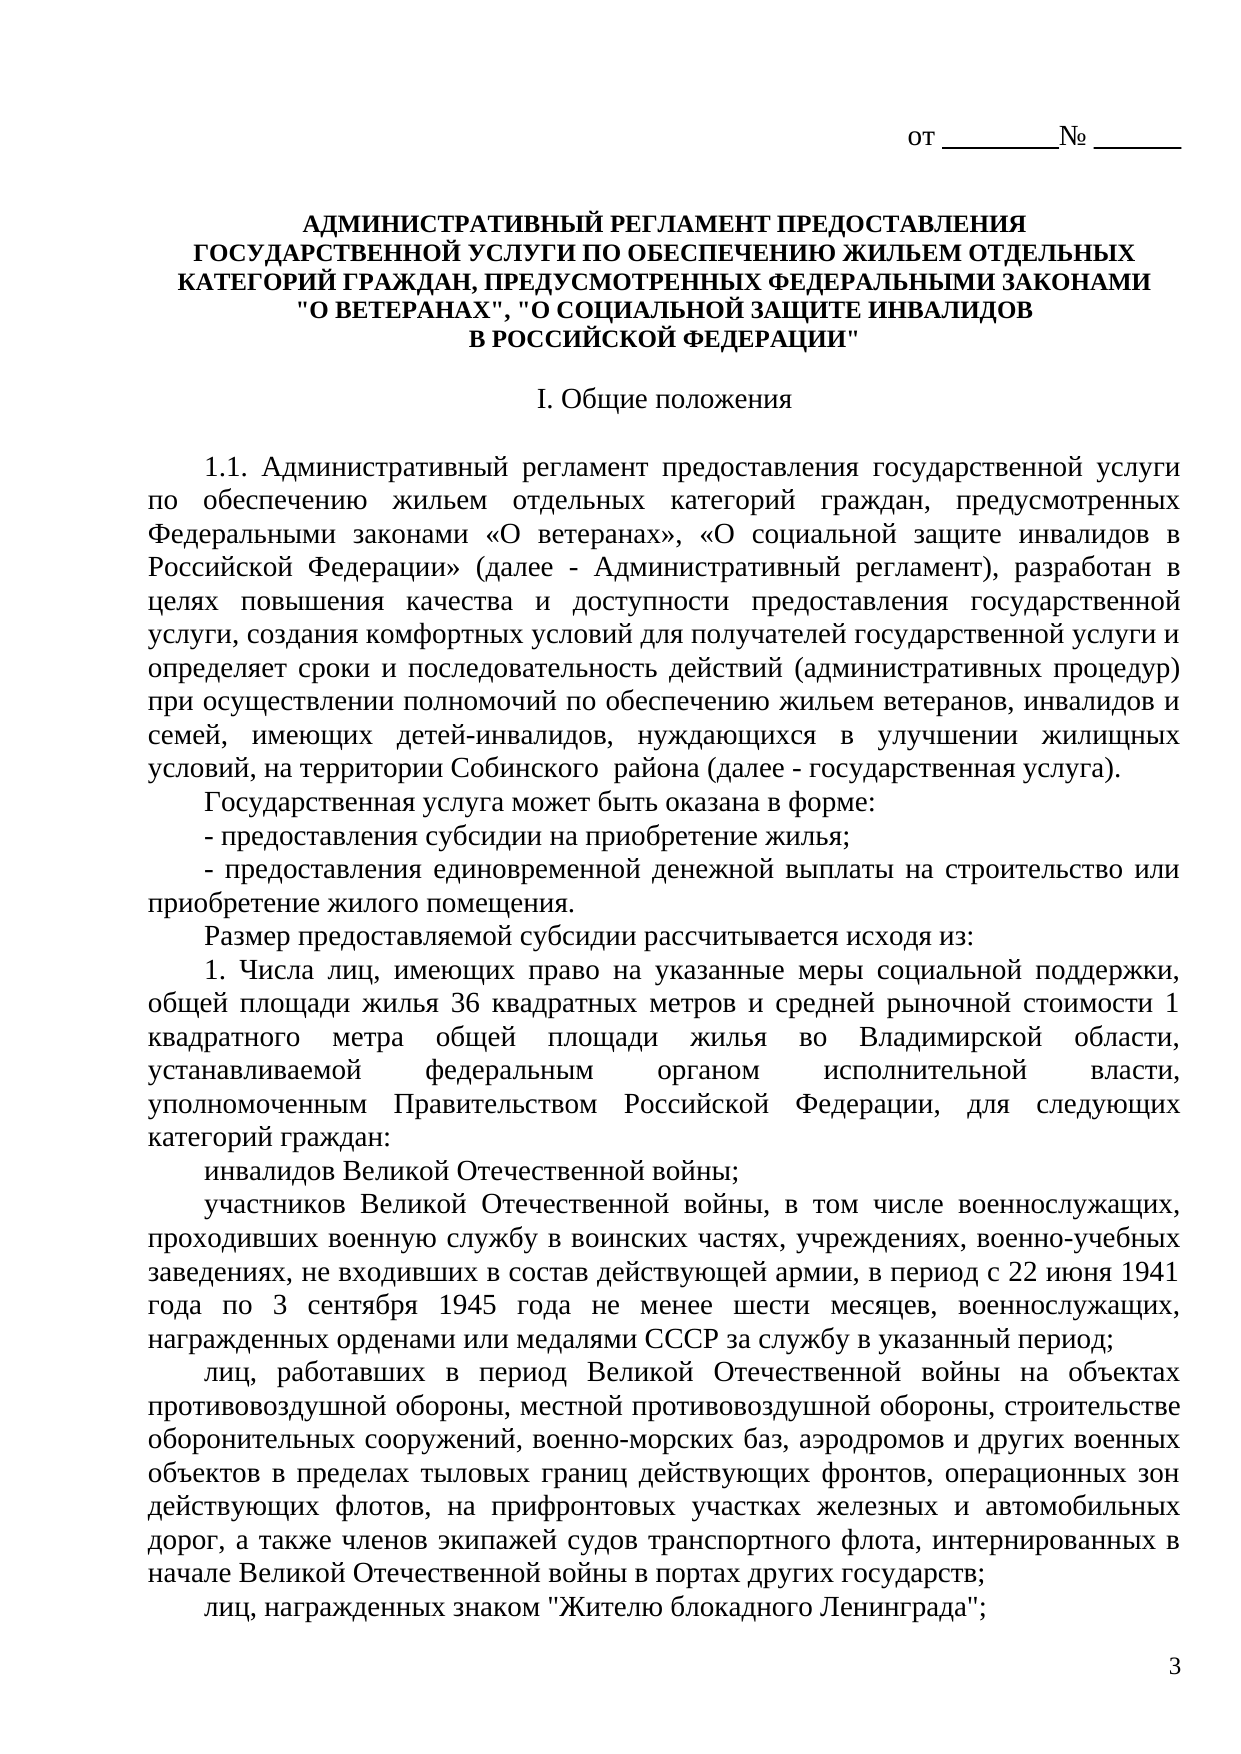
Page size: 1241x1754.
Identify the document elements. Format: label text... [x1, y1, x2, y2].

text - предоставления единовременной денежной выплаты на строительство или приобретение жилого помещения. [148, 851, 1181, 918]
text участников Великой Отечественной войны, в том числе военнослужащих, проходивших военную службу в воинских частях, учреждениях, военно-учебных заведениях, не входивших в состав действующей армии, в период с 22 июня 1941 года по 3 сентября 1945 года не менее шести месяцев, военнослужащих, награжденных орденами или медалями СССР за службу в указанный период; [148, 1187, 1181, 1354]
text ГОСУДАРСТВЕННОЙ УСЛУГИ ПО ОБЕСПЕЧЕНИЮ ЖИЛЬЕМ ОТДЕЛЬНЫХ [148, 238, 1181, 267]
text 1.1. Административный регламент предоставления государственной услуги по обеспечению жильем отдельных категорий граждан, предусмотренных Федеральными законами «О ветеранах», «О социальной защите инвалидов в Российской Федерации» (далее - Административный регламент), разработан в целях повышения качества и доступности предоставления государственной услуги, создания комфортных условий для получателей государственной услуги и определяет сроки и последовательность действий (административных процедур) при осуществлении полномочий по обеспечению жильем ветеранов, инвалидов и семей, имеющих детей-инвалидов, нуждающихся в улучшении жилищных условий, на территории Собинского района (далее - государственная услуга). [148, 449, 1181, 784]
text - предоставления субсидии на приобретение жилья; [148, 818, 1181, 851]
text Размер предоставляемой субсидии рассчитывается исходя из: [148, 918, 1181, 952]
text лиц, награжденных знаком "Жителю блокадного Ленинграда"; [148, 1589, 1181, 1623]
text лиц, работавших в период Великой Отечественной войны на объектах противовоздушной обороны, местной противовоздушной обороны, строительстве оборонительных сооружений, военно-морских баз, аэродромов и других военных объектов в пределах тыловых границ действующих фронтов, операционных зон действующих флотов, на прифронтовых участках железных и автомобильных дорог, а также членов экипажей судов транспортного флота, интернированных в начале Великой Отечественной войны в портах других государств; [148, 1354, 1181, 1589]
text "О ВЕТЕРАНАХ", "О СОЦИАЛЬНОЙ ЗАЩИТЕ ИНВАЛИДОВ [148, 295, 1181, 324]
text АДМИНИСТРАТИВНЫЙ РЕГЛАМЕНТ ПРЕДОСТАВЛЕНИЯ [148, 209, 1181, 238]
text В РОССИЙСКОЙ ФЕДЕРАЦИИ" [148, 324, 1181, 353]
text КАТЕГОРИЙ ГРАЖДАН, ПРЕДУСМОТРЕННЫХ ФЕДЕРАЛЬНЫМИ ЗАКОНАМИ [148, 267, 1181, 295]
text 1. Числа лиц, имеющих право на указанные меры социальной поддержки, общей площади жилья 36 квадратных метров и средней рыночной стоимости 1 квадратного метра общей площади жилья во Владимирской области, устанавливаемой федеральным органом исполнительной власти, уполномоченным Правительством Российской Федерации, для следующих категорий граждан: [148, 952, 1181, 1153]
text Государственная услуга может быть оказана в форме: [148, 784, 1181, 818]
text от ________№ ______ [148, 118, 1181, 152]
text инвалидов Великой Отечественной войны; [148, 1153, 1181, 1187]
text I. Общие положения [148, 382, 1181, 415]
